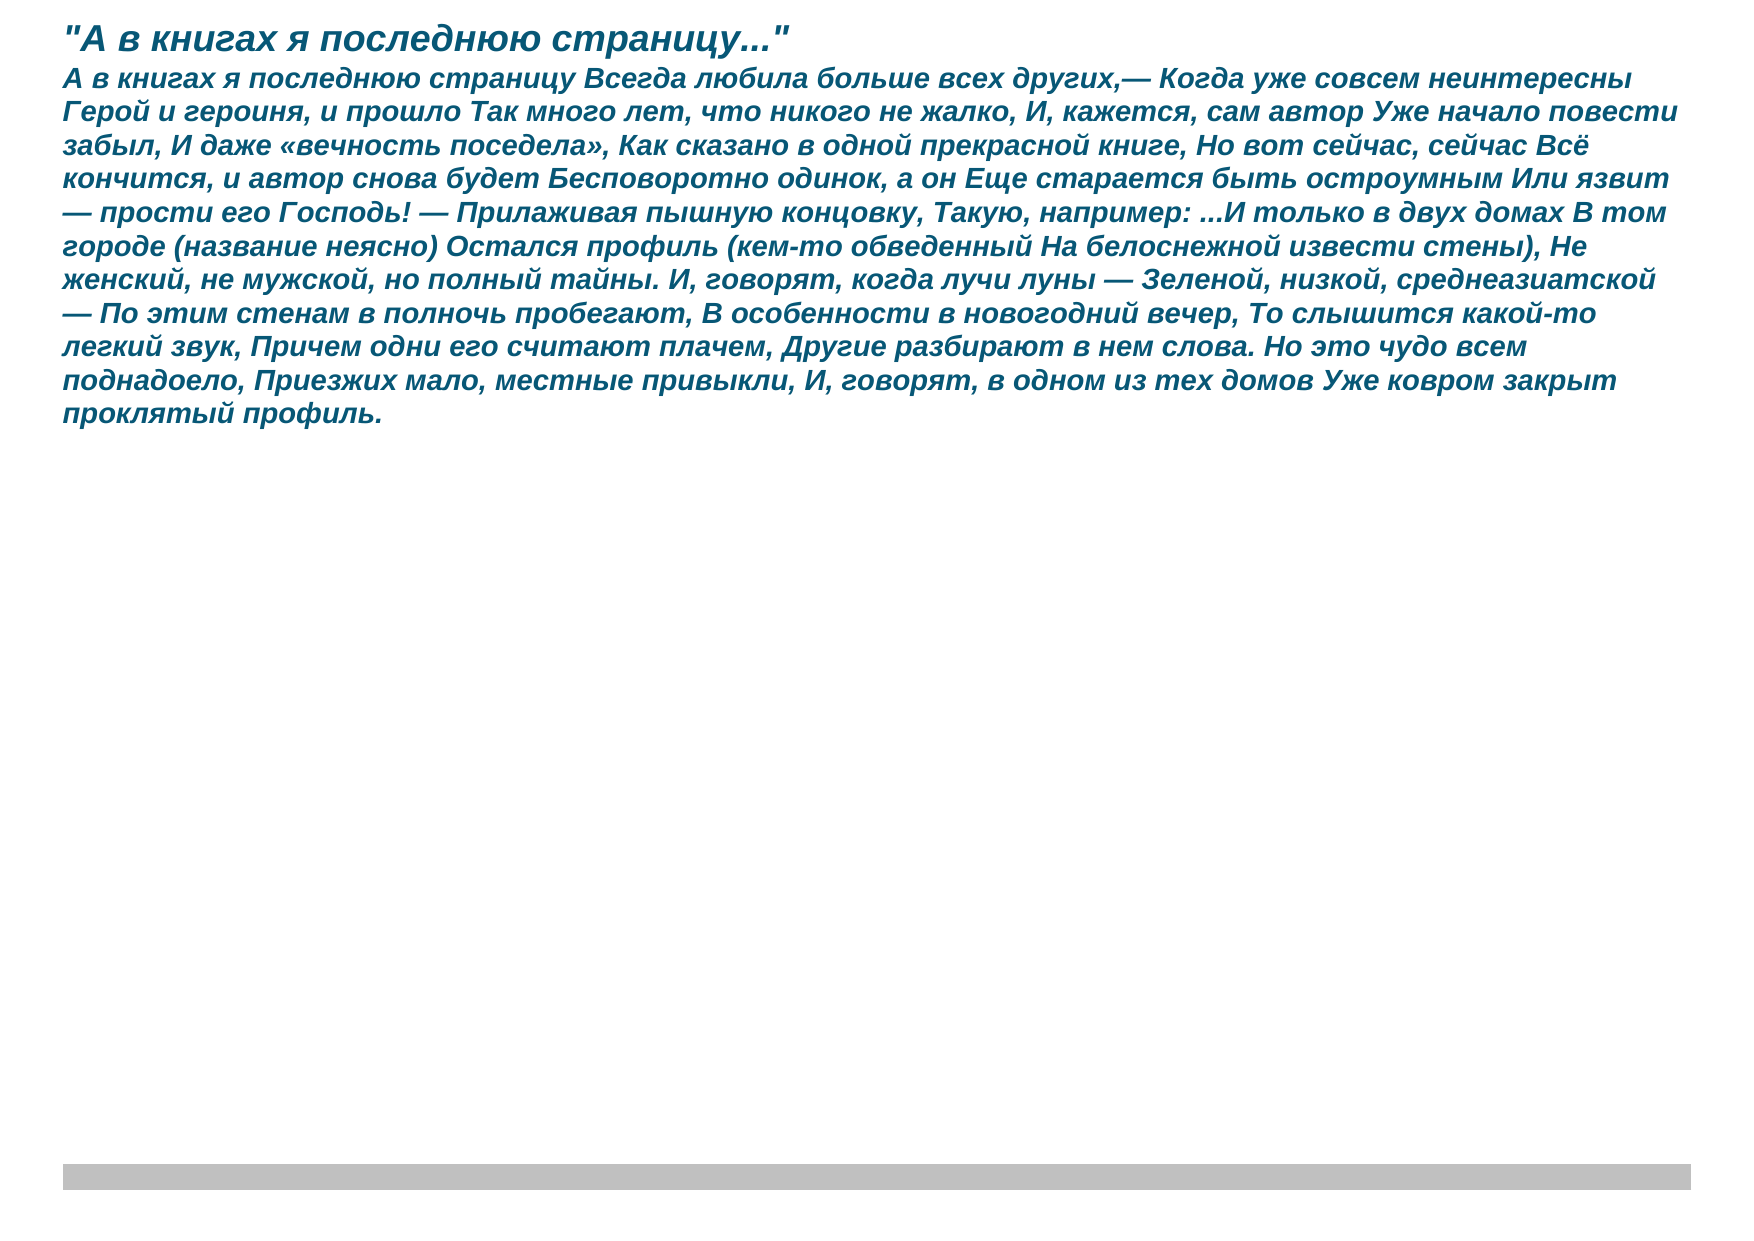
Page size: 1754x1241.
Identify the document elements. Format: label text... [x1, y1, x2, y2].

text А в книгах я последнюю страницу [62, 61, 1691, 430]
subtitle "А в книгах я последнюю страницу..." [62, 17, 1691, 60]
